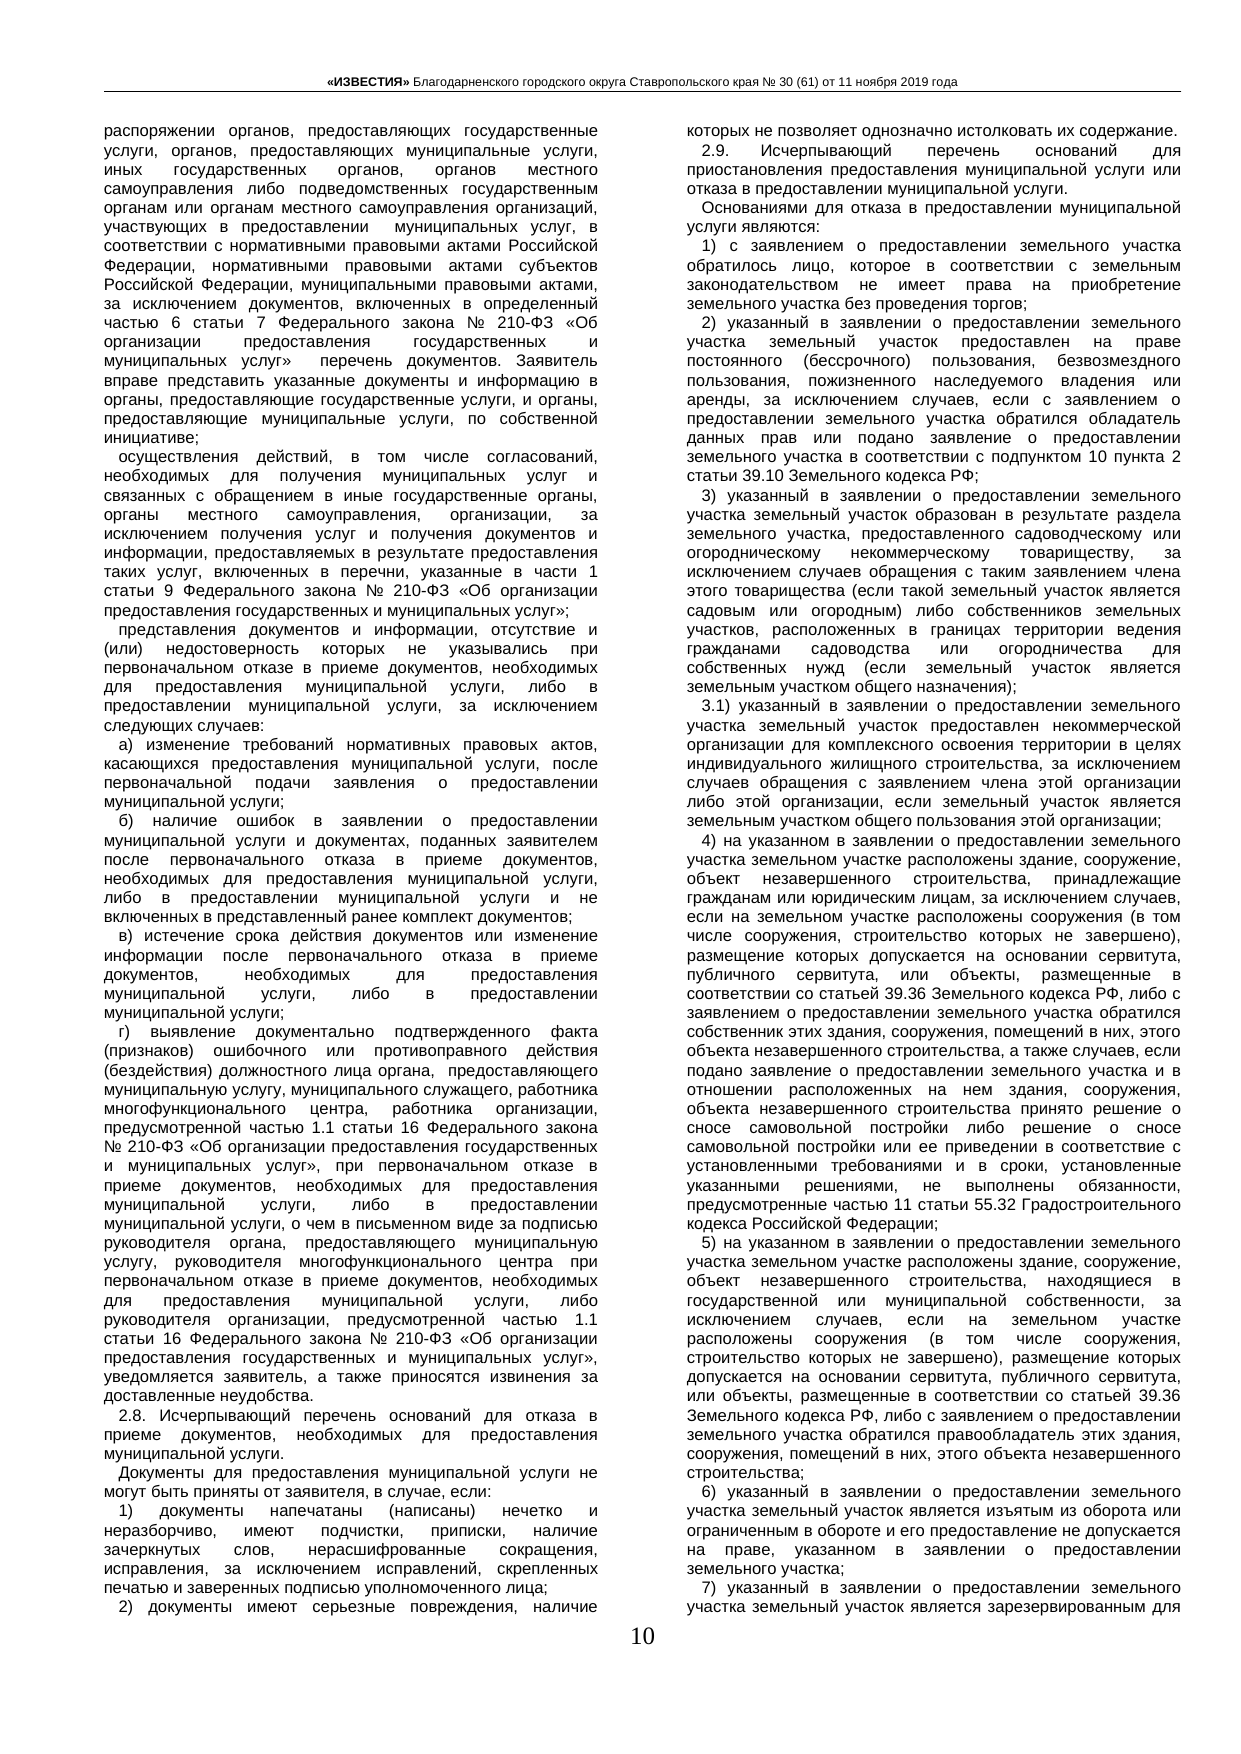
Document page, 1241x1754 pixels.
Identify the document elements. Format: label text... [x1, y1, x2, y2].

text 2.8. Исчерпывающий перечень оснований для отказа в приеме документов, необходимых для предоставления муниципальной услуги. [103, 1405, 598, 1463]
text 2) указанный в заявлении о предоставлении земельного участка земельный участок предоставлен на праве постоянного (бессрочного) пользования, безвозмездного пользования, пожизненного наследуемого владения или аренды, за исключением случаев, если с заявлением о предоставлении земельного участка обратился обладатель данных прав или подано заявление о предоставлении земельного участка в соответствии с подпунктом 10 пункта 2 статьи 39.10 Земельного кодекса РФ; [687, 313, 1181, 485]
text б) наличие ошибок в заявлении о предоставлении муниципальной услуги и документах, поданных заявителем после первоначального отказа в приеме документов, необходимых для предоставления муниципальной услуги, либо в предоставлении муниципальной услуги и не включенных в представленный ранее комплект документов; [103, 811, 598, 926]
text 3.1) указанный в заявлении о предоставлении земельного участка земельный участок предоставлен некоммерческой организации для комплексного освоения территории в целях индивидуального жилищного строительства, за исключением случаев обращения с заявлением члена этой организации либо этой организации, если земельный участок является земельным участком общего пользования этой организации; [687, 696, 1181, 830]
text 4) на указанном в заявлении о предоставлении земельного участка земельном участке расположены здание, сооружение, объект незавершенного строительства, принадлежащие гражданам или юридическим лицам, за исключением случаев, если на земельном участке расположены сооружения (в том числе сооружения, строительство которых не завершено), размещение которых допускается на основании сервитута, публичного сервитута, или объекты, размещенные в соответствии со статьей 39.36 Земельного кодекса РФ, либо с заявлением о предоставлении земельного участка обратился собственник этих здания, сооружения, помещений в них, этого объекта незавершенного строительства, а также случаев, если подано заявление о предоставлении земельного участка и в отношении расположенных на нем здания, сооружения, объекта незавершенного строительства принято решение о сносе самовольной постройки либо решение о сносе самовольной постройки или ее приведении в соответствие с установленными требованиями и в сроки, установленные указанными решениями, не выполнены обязанности, предусмотренные частью 11 статьи 55.32 Градостроительного кодекса Российской Федерации; [687, 830, 1181, 1233]
text 1) документы напечатаны (написаны) нечетко и неразборчиво, имеют подчистки, приписки, наличие зачеркнутых слов, нерасшифрованные сокращения, исправления, за исключением исправлений, скрепленных печатью и заверенных подписью уполномоченного лица; [103, 1501, 598, 1597]
text в) истечение срока действия документов или изменение информации после первоначального отказа в приеме документов, необходимых для предоставления муниципальной услуги, либо в предоставлении муниципальной услуги; [103, 926, 598, 1022]
text 2) документы имеют серьезные повреждения, наличие которых не позволяет однозначно истолковать их содержание. [103, 1597, 598, 1616]
text представления документов и информации, отсутствие и (или) недостоверность которых не указывались при первоначальном отказе в приеме документов, необходимых для предоставления муниципальной услуги, либо в предоставлении муниципальной услуги, за исключением следующих случаев: [103, 619, 598, 734]
text 2.9. Исчерпывающий перечень оснований для приостановления предоставления муниципальной услуги или отказа в предоставлении муниципальной услуги. [687, 140, 1181, 198]
text г) выявление документально подтвержденного факта (признаков) ошибочного или противоправного действия (бездействия) должностного лица органа, предоставляющего муниципальную услугу, муниципального служащего, работника многофункционального центра, работника организации, предусмотренной частью 1.1 статьи 16 Федерального закона № 210-ФЗ «Об организации предоставления государственных и муниципальных услуг», при первоначальном отказе в приеме документов, необходимых для предоставления муниципальной услуги, либо в предоставлении муниципальной услуги, о чем в письменном виде за подписью руководителя органа, предоставляющего муниципальную услугу, руководителя многофункционального центра при первоначальном отказе в приеме документов, необходимых для предоставления муниципальной услуги, либо руководителя организации, предусмотренной частью 1.1 статьи 16 Федерального закона № 210-ФЗ «Об организации предоставления государственных и муниципальных услуг», уведомляется заявитель, а также приносятся извинения за доставленные неудобства. [103, 1022, 598, 1405]
text Основаниями для отказа в предоставлении муниципальной услуги являются: [687, 198, 1181, 236]
text 2) документы имеют серьезные повреждения, наличие которых не позволяет однозначно истолковать их содержание. [687, 121, 1181, 140]
text осуществления действий, в том числе согласований, необходимых для получения муниципальных услуг и связанных с обращением в иные государственные органы, органы местного самоуправления, организации, за исключением получения услуг и получения документов и информации, предоставляемых в результате предоставления таких услуг, включенных в перечни, указанные в части 1 статьи 9 Федерального закона № 210-ФЗ «Об организации предоставления государственных и муниципальных услуг»; [103, 447, 598, 619]
text 3) указанный в заявлении о предоставлении земельного участка земельный участок образован в результате раздела земельного участка, предоставленного садоводческому или огородническому некоммерческому товариществу, за исключением случаев обращения с таким заявлением члена этого товарищества (если такой земельный участок является садовым или огородным) либо собственников земельных участков, расположенных в границах территории ведения гражданами садоводства или огородничества для собственных нужд (если земельный участок является земельным участком общего назначения); [687, 485, 1181, 696]
text 1) с заявлением о предоставлении земельного участка обратилось лицо, которое в соответствии с земельным законодательством не имеет права на приобретение земельного участка без проведения торгов; [687, 236, 1181, 313]
text 6) указанный в заявлении о предоставлении земельного участка земельный участок является изъятым из оборота или ограниченным в обороте и его предоставление не допускается на праве, указанном в заявлении о предоставлении земельного участка; [687, 1482, 1181, 1578]
text а) изменение требований нормативных правовых актов, касающихся предоставления муниципальной услуги, после первоначальной подачи заявления о предоставлении муниципальной услуги; [103, 734, 598, 811]
text Документы для предоставления муниципальной услуги не могут быть приняты от заявителя, в случае, если: [103, 1463, 598, 1501]
text 5) на указанном в заявлении о предоставлении земельного участка земельном участке расположены здание, сооружение, объект незавершенного строительства, находящиеся в государственной или муниципальной собственности, за исключением случаев, если на земельном участке расположены сооружения (в том числе сооружения, строительство которых не завершено), размещение которых допускается на основании сервитута, публичного сервитута, или объекты, размещенные в соответствии со статьей 39.36 Земельного кодекса РФ, либо с заявлением о предоставлении земельного участка обратился правообладатель этих здания, сооружения, помещений в них, этого объекта незавершенного строительства; [687, 1233, 1181, 1482]
